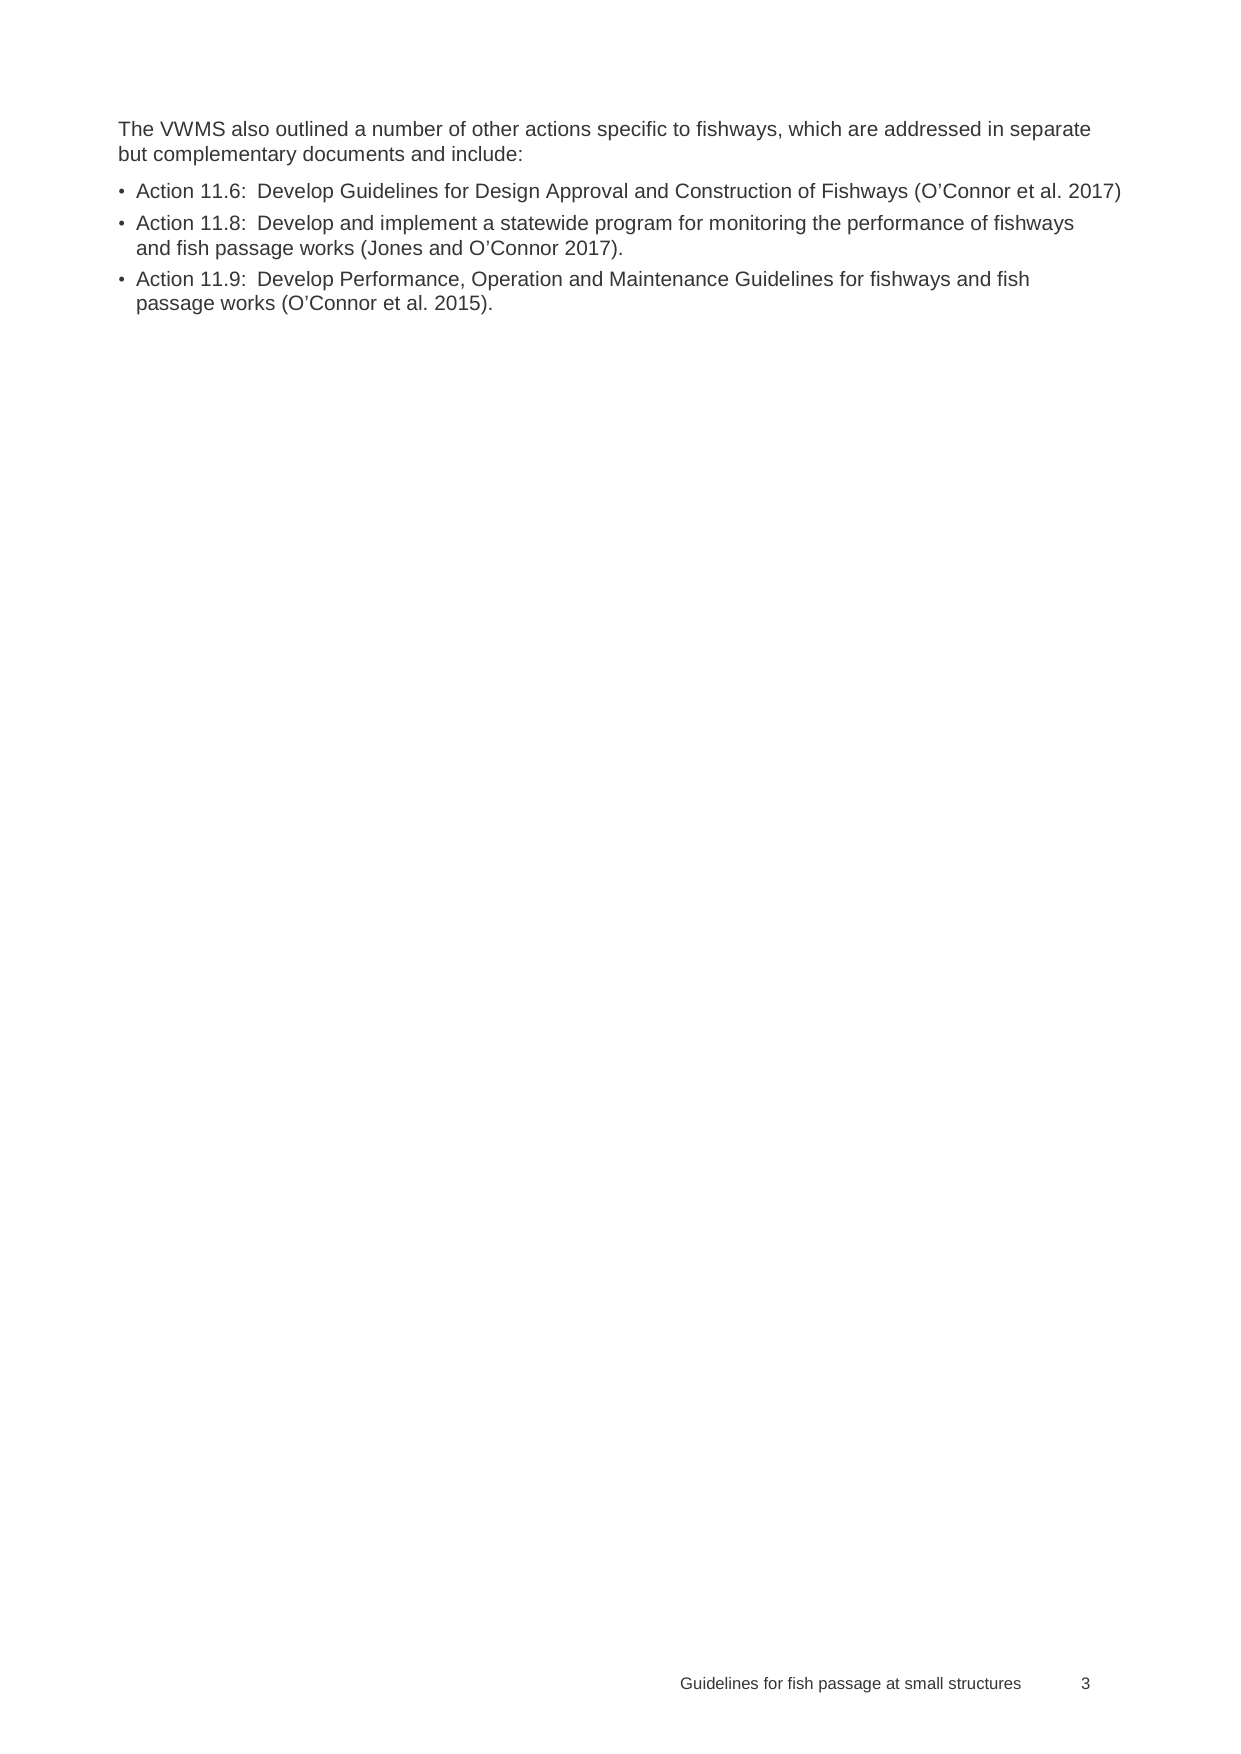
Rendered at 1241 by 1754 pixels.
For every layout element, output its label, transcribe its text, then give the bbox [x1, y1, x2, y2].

text The VWMS also outlined a number of other actions specific to fishways, which are addressed in separate but complementary documents and include: [118, 117, 1121, 166]
list Action 11.6: Develop Guidelines for Design Approval and Construction of Fishways (O’Connor et al. 2017) [118, 179, 1132, 203]
list Action 11.8: Develop and implement a statewide program for monitoring the performance of fishways and fish passage works (Jones and O’Connor 2017). [118, 211, 1111, 259]
list Action 11.9: Develop Performance, Operation and Maintenance Guidelines for fishways and fish passage works (O’Connor et al. 2015). [118, 266, 1111, 315]
